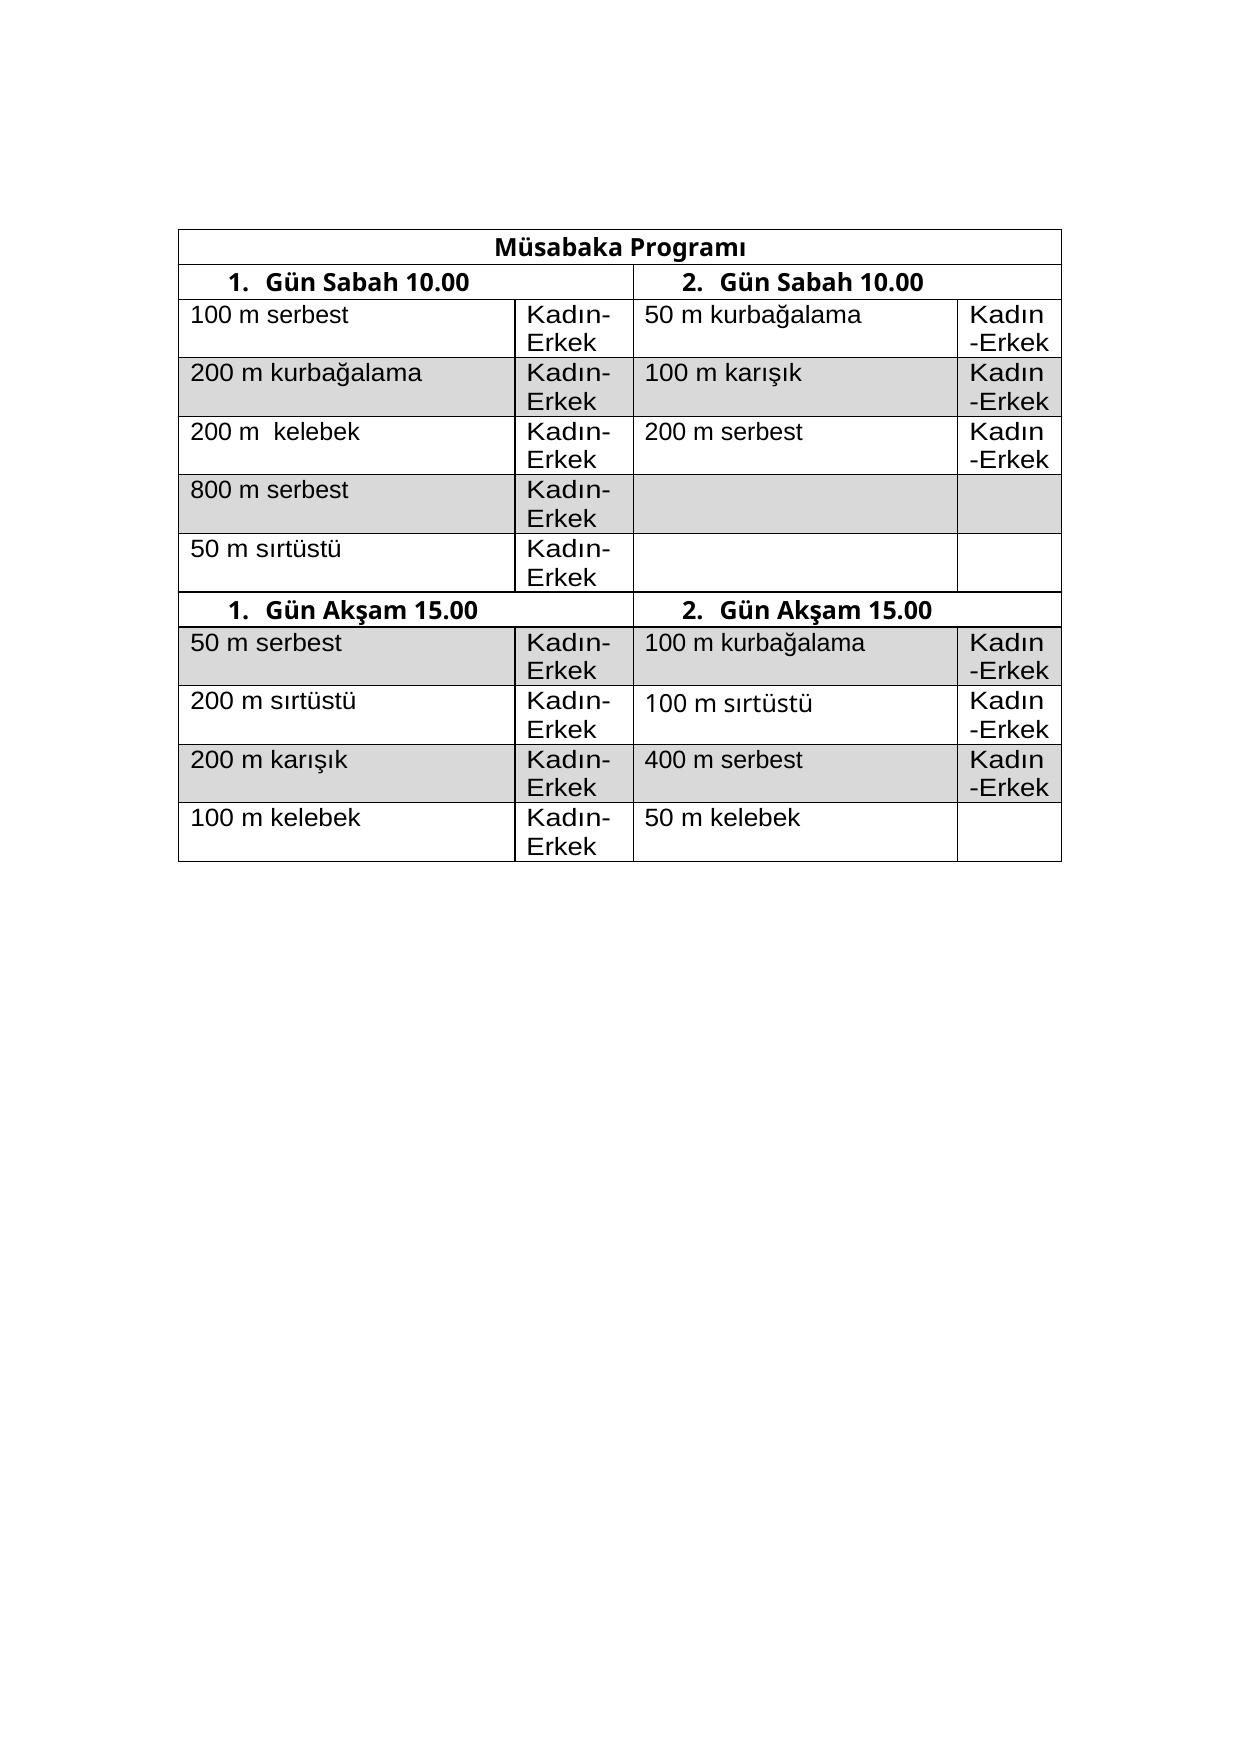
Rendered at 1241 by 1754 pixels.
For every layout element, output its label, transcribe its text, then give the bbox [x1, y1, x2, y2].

table_cell 50 m sırtüstü [179, 534, 514, 591]
table_cell 100 m kurbağalama [634, 628, 957, 685]
table_cell Gün Akşam 15.00 [179, 593, 633, 626]
table_cell Kadın-Erkek [958, 745, 1061, 802]
table_cell 200 m serbest [634, 417, 957, 474]
table_cell Kadın-Erkek [516, 628, 633, 685]
table_cell Kadın-Erkek [516, 534, 633, 591]
table_cell Kadın-Erkek [516, 417, 633, 474]
table_cell 100 m karışık [634, 358, 957, 416]
table_cell Kadın-Erkek [958, 358, 1061, 416]
table_cell Kadın-Erkek [516, 300, 633, 357]
table_header Müsabaka Programı [179, 230, 1061, 263]
table_cell 100 m kelebek [179, 803, 514, 861]
table_cell 50 m kurbağalama [634, 300, 957, 357]
table_cell Kadın-Erkek [516, 358, 633, 416]
table_cell 100 m sırtüstü [634, 686, 957, 743]
table_cell Kadın-Erkek [516, 686, 633, 743]
table_cell [958, 475, 1061, 533]
table_cell Kadın-Erkek [958, 417, 1061, 474]
table_cell 100 m serbest [179, 300, 514, 357]
table_cell Kadın-Erkek [958, 300, 1061, 357]
table_cell 200 m kurbağalama [179, 358, 514, 416]
table_cell Kadın-Erkek [516, 745, 633, 802]
table_cell 200 m kelebek [179, 417, 514, 474]
table_cell [958, 534, 1061, 591]
table_cell [958, 803, 1061, 861]
table_cell 200 m sırtüstü [179, 686, 514, 743]
table_cell Kadın-Erkek [516, 475, 633, 533]
table_cell 800 m serbest [179, 475, 514, 533]
table_cell Kadın-Erkek [958, 686, 1061, 743]
table_cell 400 m serbest [634, 745, 957, 802]
table_cell [634, 475, 957, 533]
table_cell 50 m kelebek [634, 803, 957, 861]
table_cell Gün Akşam 15.00 [634, 593, 1061, 626]
table_cell 50 m serbest [179, 628, 514, 685]
table_cell Gün Sabah 10.00 [179, 265, 633, 299]
table_cell Kadın-Erkek [516, 803, 633, 861]
table_cell Kadın-Erkek [958, 628, 1061, 685]
table_cell [634, 534, 957, 591]
table_cell Gün Sabah 10.00 [634, 265, 1061, 299]
table_cell 200 m karışık [179, 745, 514, 802]
